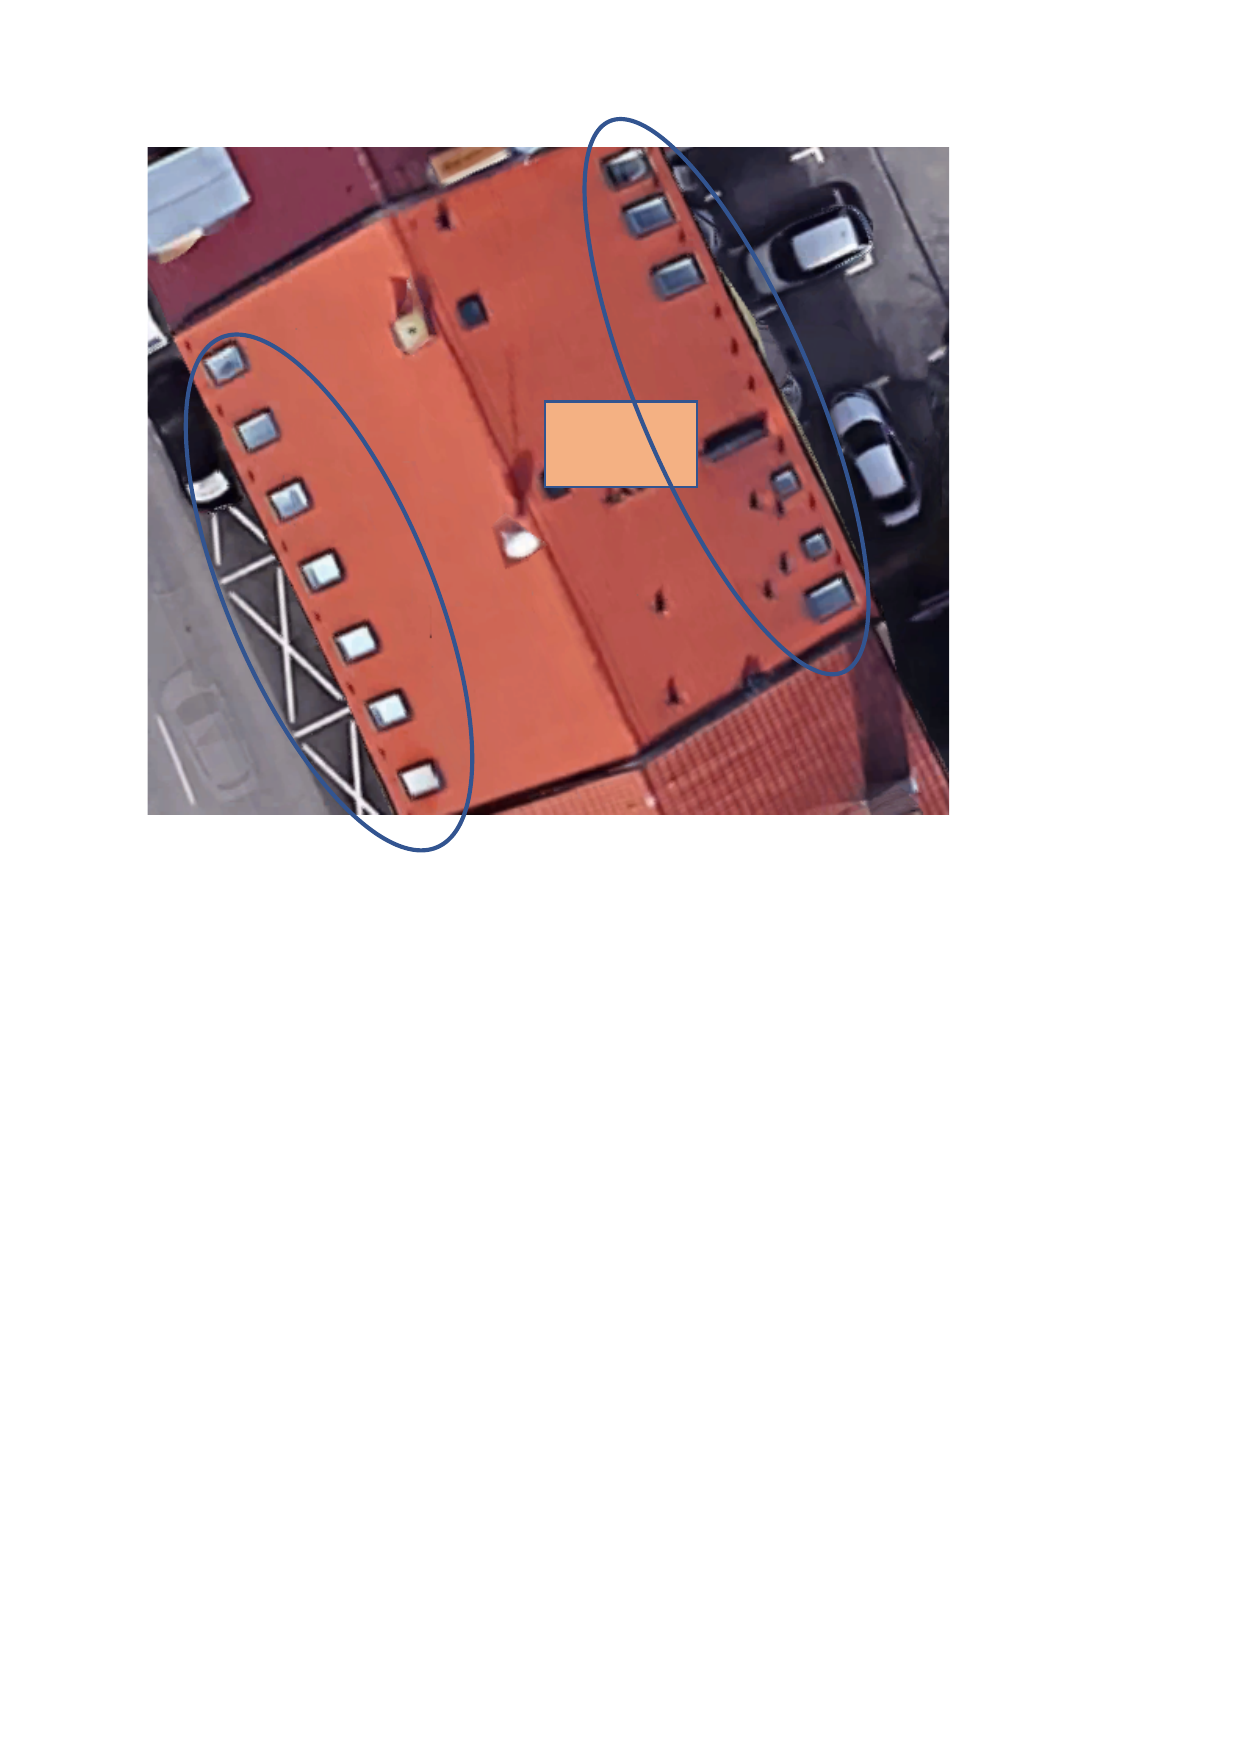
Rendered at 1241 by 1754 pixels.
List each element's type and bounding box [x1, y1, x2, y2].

picture [188, 337, 470, 815]
picture [147, 147, 950, 815]
picture [587, 147, 866, 672]
